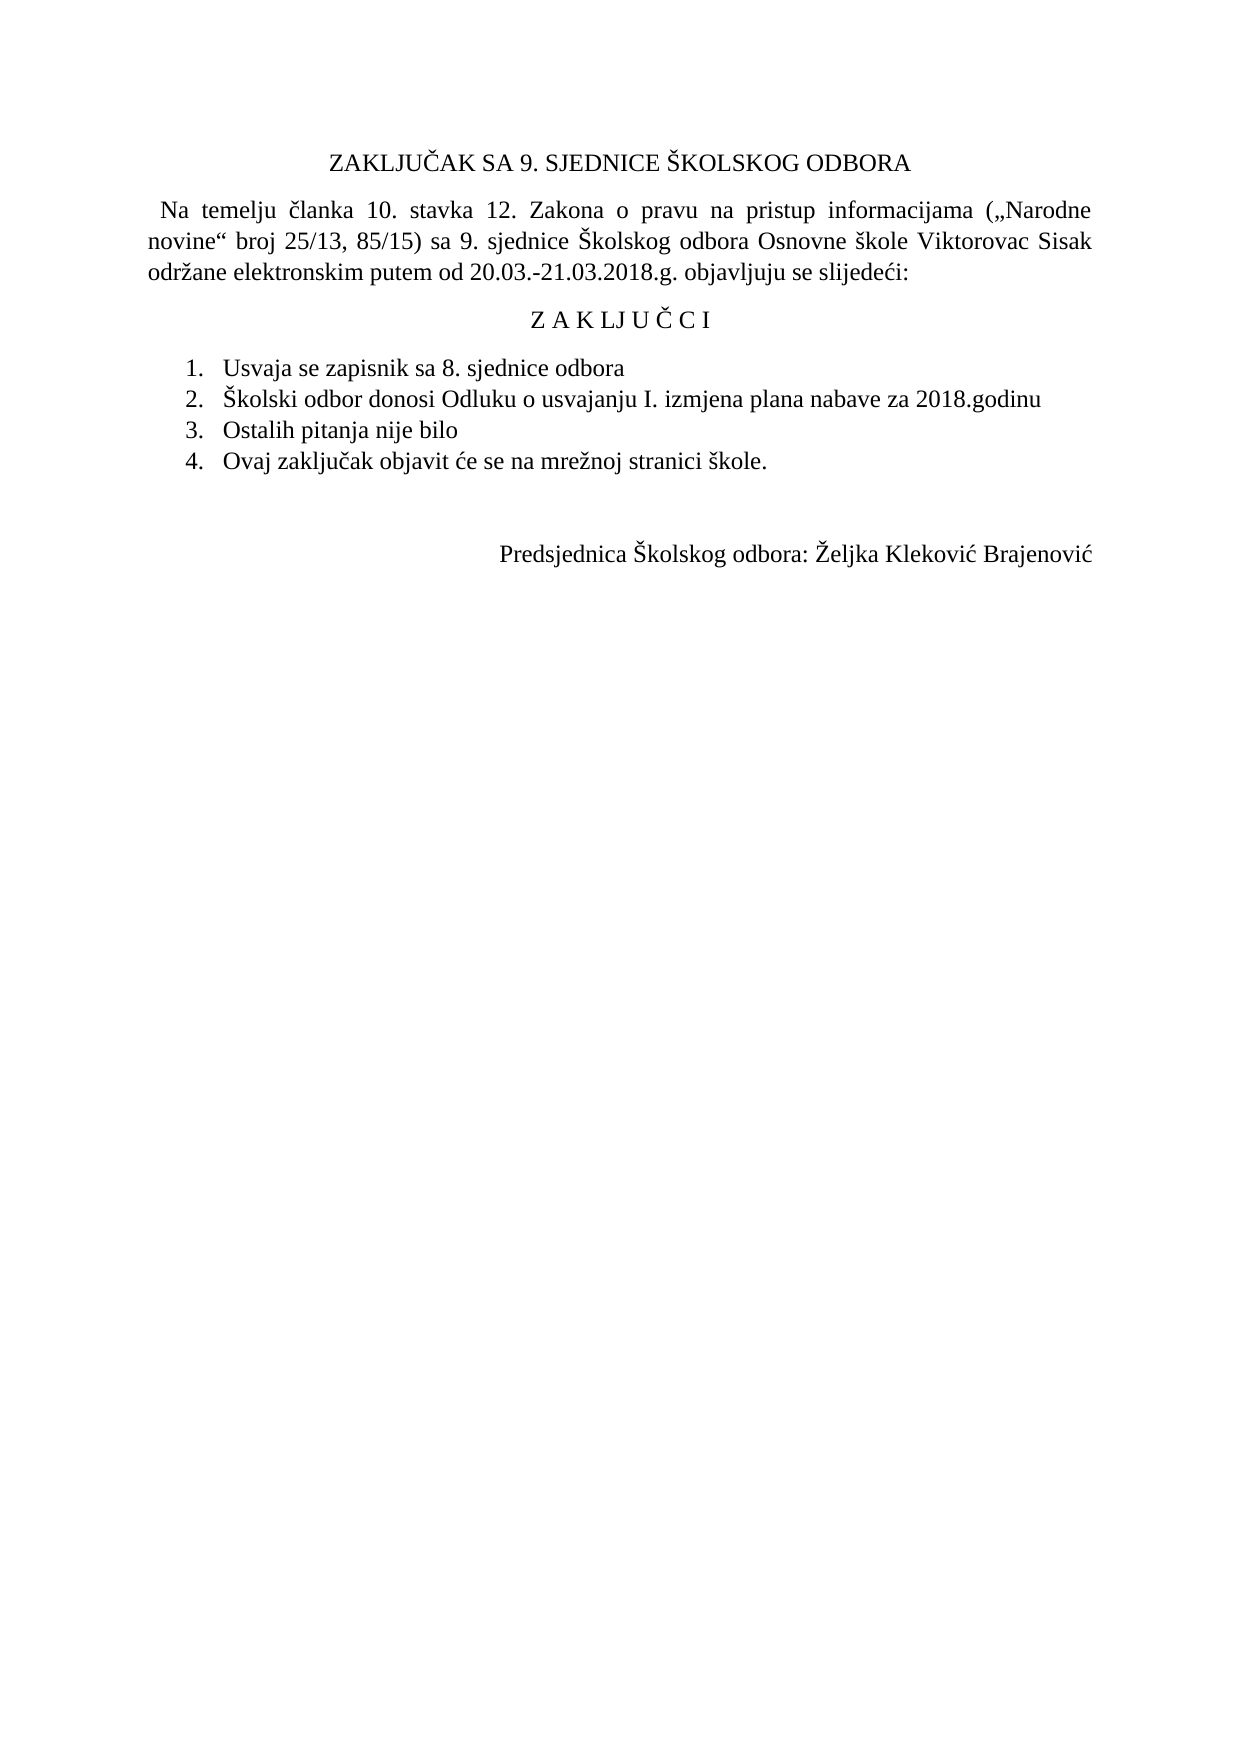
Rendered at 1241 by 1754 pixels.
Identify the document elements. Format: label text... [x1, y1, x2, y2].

list Ovaj zaključak objavit će se na mrežnoj stranici škole. [185, 446, 1093, 475]
text Na temelju članka 10. stavka 12. Zakona o pravu na pristup informacijama („Narodne novine“ broj 25/13, 85/15) sa 9. sjednice Školskog odbora Osnovne škole Viktorovac Sisak održane elektronskim putem od 20.03.-21.03.2018.g. objavljuju se slijedeći: [148, 195, 1093, 286]
list Školski odbor donosi Odluku o usvajanju I. izmjena plana nabave za 2018.godinu [185, 384, 1093, 413]
list Predsjednica Školskog odbora: Željka Kleković Brajenović [223, 539, 1093, 568]
text ZAKLJUČAK SA 9. SJEDNICE ŠKOLSKOG ODBORA [148, 148, 1093, 176]
list Ostalih pitanja nije bilo [185, 415, 1093, 444]
text Z A K LJ U Č C I [148, 305, 1093, 334]
list Usvaja se zapisnik sa 8. sjednice odbora [185, 353, 1093, 382]
